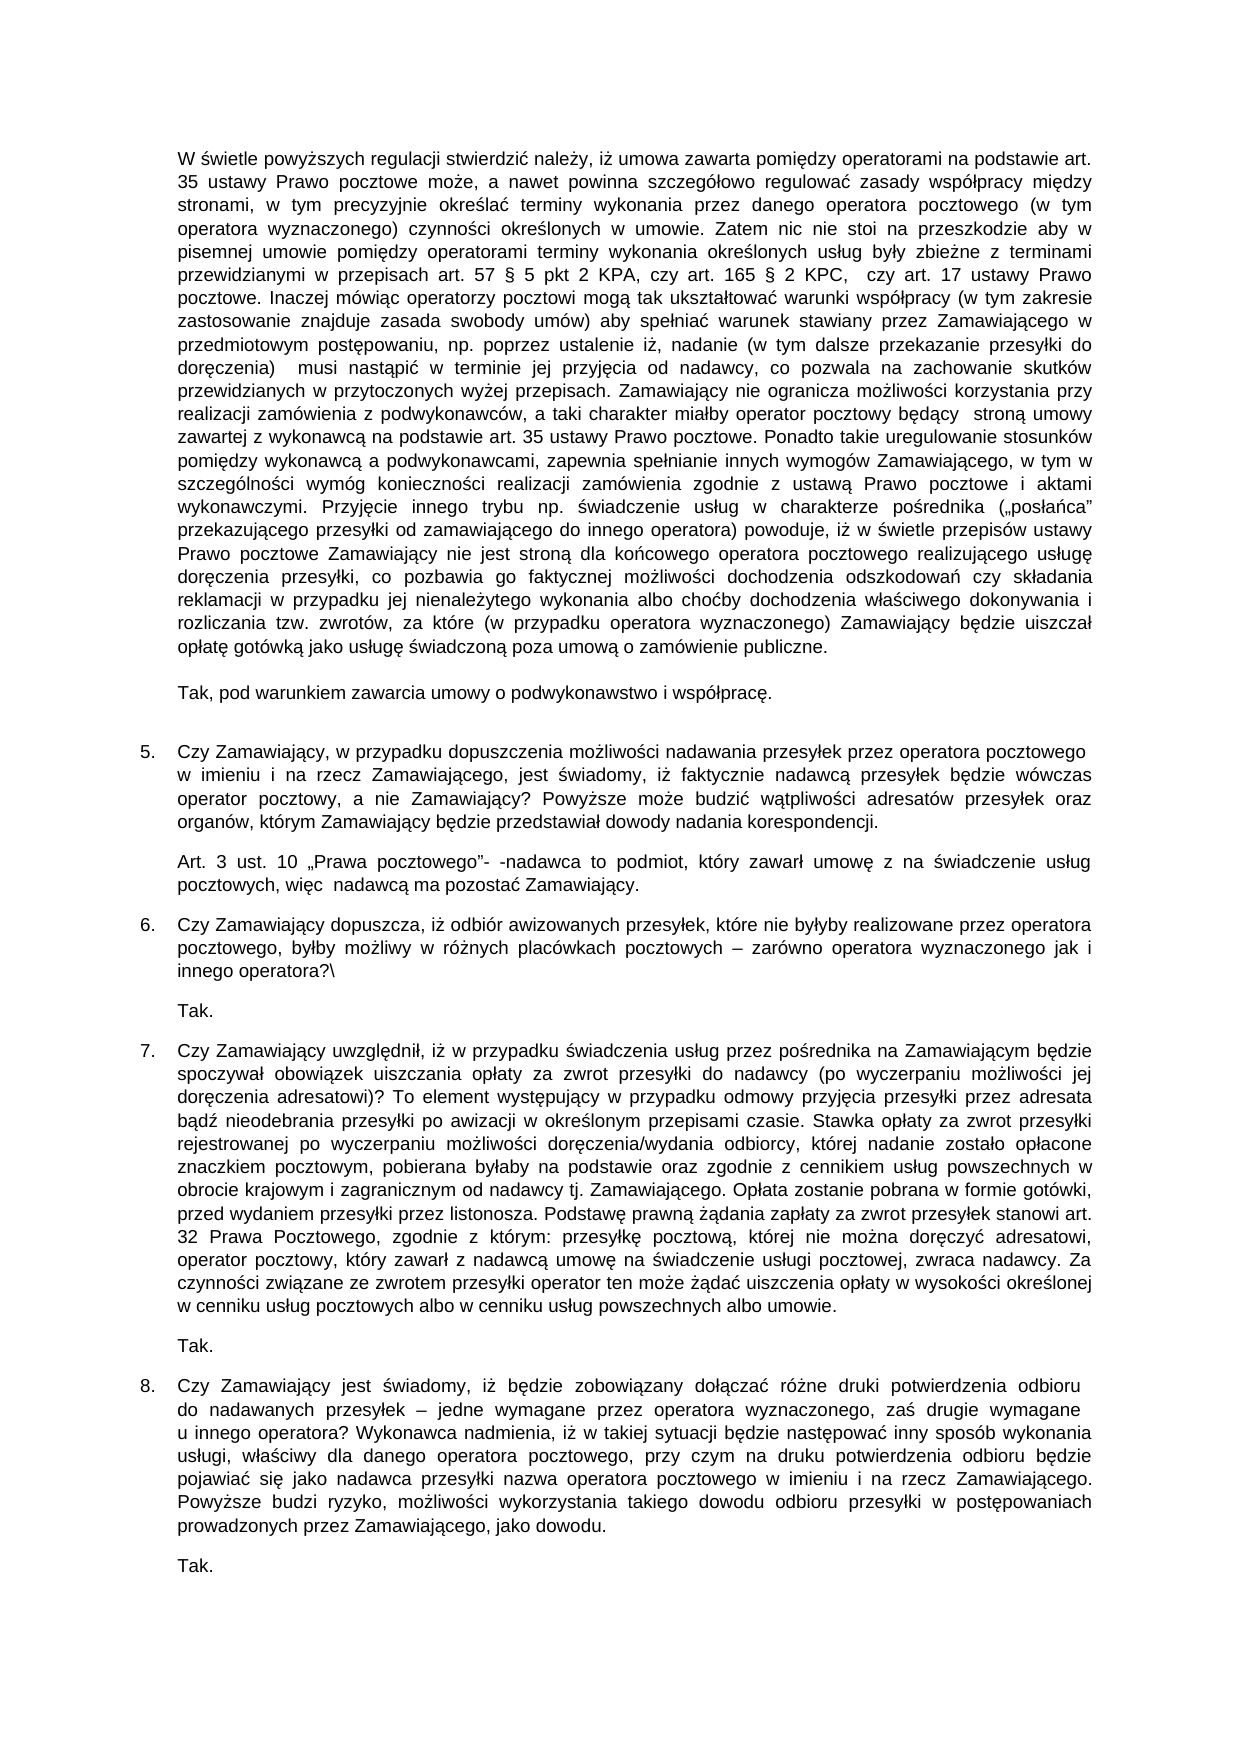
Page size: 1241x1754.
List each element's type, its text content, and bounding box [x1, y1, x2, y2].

text Tak. [177, 1000, 1093, 1021]
text Tak. [177, 1335, 1093, 1357]
list Czy Zamawiający uwzględnił, iż w przypadku świadczenia usług przez pośrednika na Zamawiającym będzie spoczywał obowiązek uiszczania opłaty za zwrot przesyłki do nadawcy (po wyczerpaniu możliwości jej doręczenia adresatowi)? To element występujący w przypadku odmowy przyjęcia przesyłki przez adresata bądź nieodebrania przesyłki po awizacji w określonym przepisami czasie. Stawka opłaty za zwrot przesyłki rejestrowanej po wyczerpaniu możliwości doręczenia/wydania odbiorcy, której nadanie zostało opłacone znaczkiem pocztowym, pobierana byłaby na podstawie oraz zgodnie z cennikiem usług powszechnych w obrocie krajowym i zagranicznym od nadawcy tj. Zamawiającego. Opłata zostanie pobrana w formie gotówki, przed wydaniem przesyłki przez listonosza. Podstawę prawną żądania zapłaty za zwrot przesyłek stanowi art. 32 Prawa Pocztowego, zgodnie z którym: przesyłkę pocztową, której nie można doręczyć adresatowi, operator pocztowy, który zawarł z nadawcą umowę na świadczenie usługi pocztowej, zwraca nadawcy. Za czynności związane ze zwrotem przesyłki operator ten może żądać uiszczenia opłaty w wysokości określonej w cenniku usług pocztowych albo w cenniku usług powszechnych albo umowie. [140, 1040, 1093, 1317]
list Czy Zamawiający, w przypadku dopuszczenia możliwości nadawania przesyłek przez operatora pocztowego w imieniu i na rzecz Zamawiającego, jest świadomy, iż faktycznie nadawcą przesyłek będzie wówczas operator pocztowy, a nie Zamawiający? Powyższe może budzić wątpliwości adresatów przesyłek oraz organów, którym Zamawiający będzie przedstawiał dowody nadania korespondencji. [140, 741, 1093, 832]
text Tak, pod warunkiem zawarcia umowy o podwykonawstwo i współpracę. [177, 682, 1093, 703]
text W świetle powyższych regulacji stwierdzić należy, iż umowa zawarta pomiędzy operatorami na podstawie art. 35 ustawy Prawo pocztowe może, a nawet powinna szczegółowo regulować zasady współpracy między stronami, w tym precyzyjnie określać terminy wykonania przez danego operatora pocztowego (w tym operatora wyznaczonego) czynności określonych w umowie. Zatem nic nie stoi na przeszkodzie aby w pisemnej umowie pomiędzy operatorami terminy wykonania określonych usług były zbieżne z terminami przewidzianymi w przepisach art. 57 § 5 pkt 2 KPA, czy art. 165 § 2 KPC, czy art. 17 ustawy Prawo pocztowe. Inaczej mówiąc operatorzy pocztowi mogą tak ukształtować warunki współpracy (w tym zakresie zastosowanie znajduje zasada swobody umów) aby spełniać warunek stawiany przez Zamawiającego w przedmiotowym postępowaniu, np. poprzez ustalenie iż, nadanie (w tym dalsze przekazanie przesyłki do doręczenia) musi nastąpić w terminie jej przyjęcia od nadawcy, co pozwala na zachowanie skutków przewidzianych w przytoczonych wyżej przepisach. Zamawiający nie ogranicza możliwości korzystania przy realizacji zamówienia z podwykonawców, a taki charakter miałby operator pocztowy będący stroną umowy zawartej z wykonawcą na podstawie art. 35 ustawy Prawo pocztowe. Ponadto takie uregulowanie stosunków pomiędzy wykonawcą a podwykonawcami, zapewnia spełnianie innych wymogów Zamawiającego, w tym w szczególności wymóg konieczności realizacji zamówienia zgodnie z ustawą Prawo pocztowe i aktami wykonawczymi. Przyjęcie innego trybu np. świadczenie usług w charakterze pośrednika („posłańca” przekazującego przesyłki od zamawiającego do innego operatora) powoduje, iż w świetle przepisów ustawy Prawo pocztowe Zamawiający nie jest stroną dla końcowego operatora pocztowego realizującego usługę doręczenia przesyłki, co pozbawia go faktycznej możliwości dochodzenia odszkodowań czy składania reklamacji w przypadku jej nienależytego wykonania albo choćby dochodzenia właściwego dokonywania i rozliczania tzw. zwrotów, za które (w przypadku operatora wyznaczonego) Zamawiający będzie uiszczał opłatę gotówką jako usługę świadczoną poza umową o zamówienie publiczne. [177, 148, 1093, 657]
list Czy Zamawiający jest świadomy, iż będzie zobowiązany dołączać różne druki potwierdzenia odbioru do nadawanych przesyłek – jedne wymagane przez operatora wyznaczonego, zaś drugie wymagane u innego operatora? Wykonawca nadmienia, iż w takiej sytuacji będzie następować inny sposób wykonania usługi, właściwy dla danego operatora pocztowego, przy czym na druku potwierdzenia odbioru będzie pojawiać się jako nadawca przesyłki nazwa operatora pocztowego w imieniu i na rzecz Zamawiającego. Powyższe budzi ryzyko, możliwości wykorzystania takiego dowodu odbioru przesyłki w postępowaniach prowadzonych przez Zamawiającego, jako dowodu. [140, 1375, 1093, 1536]
text Art. 3 ust. 10 „Prawa pocztowego”- -nadawca to podmiot, który zawarł umowę z na świadczenie usług pocztowych, więc nadawcą ma pozostać Zamawiający. [177, 850, 1093, 895]
text Tak. [177, 1554, 1093, 1576]
list Czy Zamawiający dopuszcza, iż odbiór awizowanych przesyłek, które nie byłyby realizowane przez operatora pocztowego, byłby możliwy w różnych placówkach pocztowych – zarówno operatora wyznaczonego jak i innego operatora?\ [140, 913, 1093, 982]
